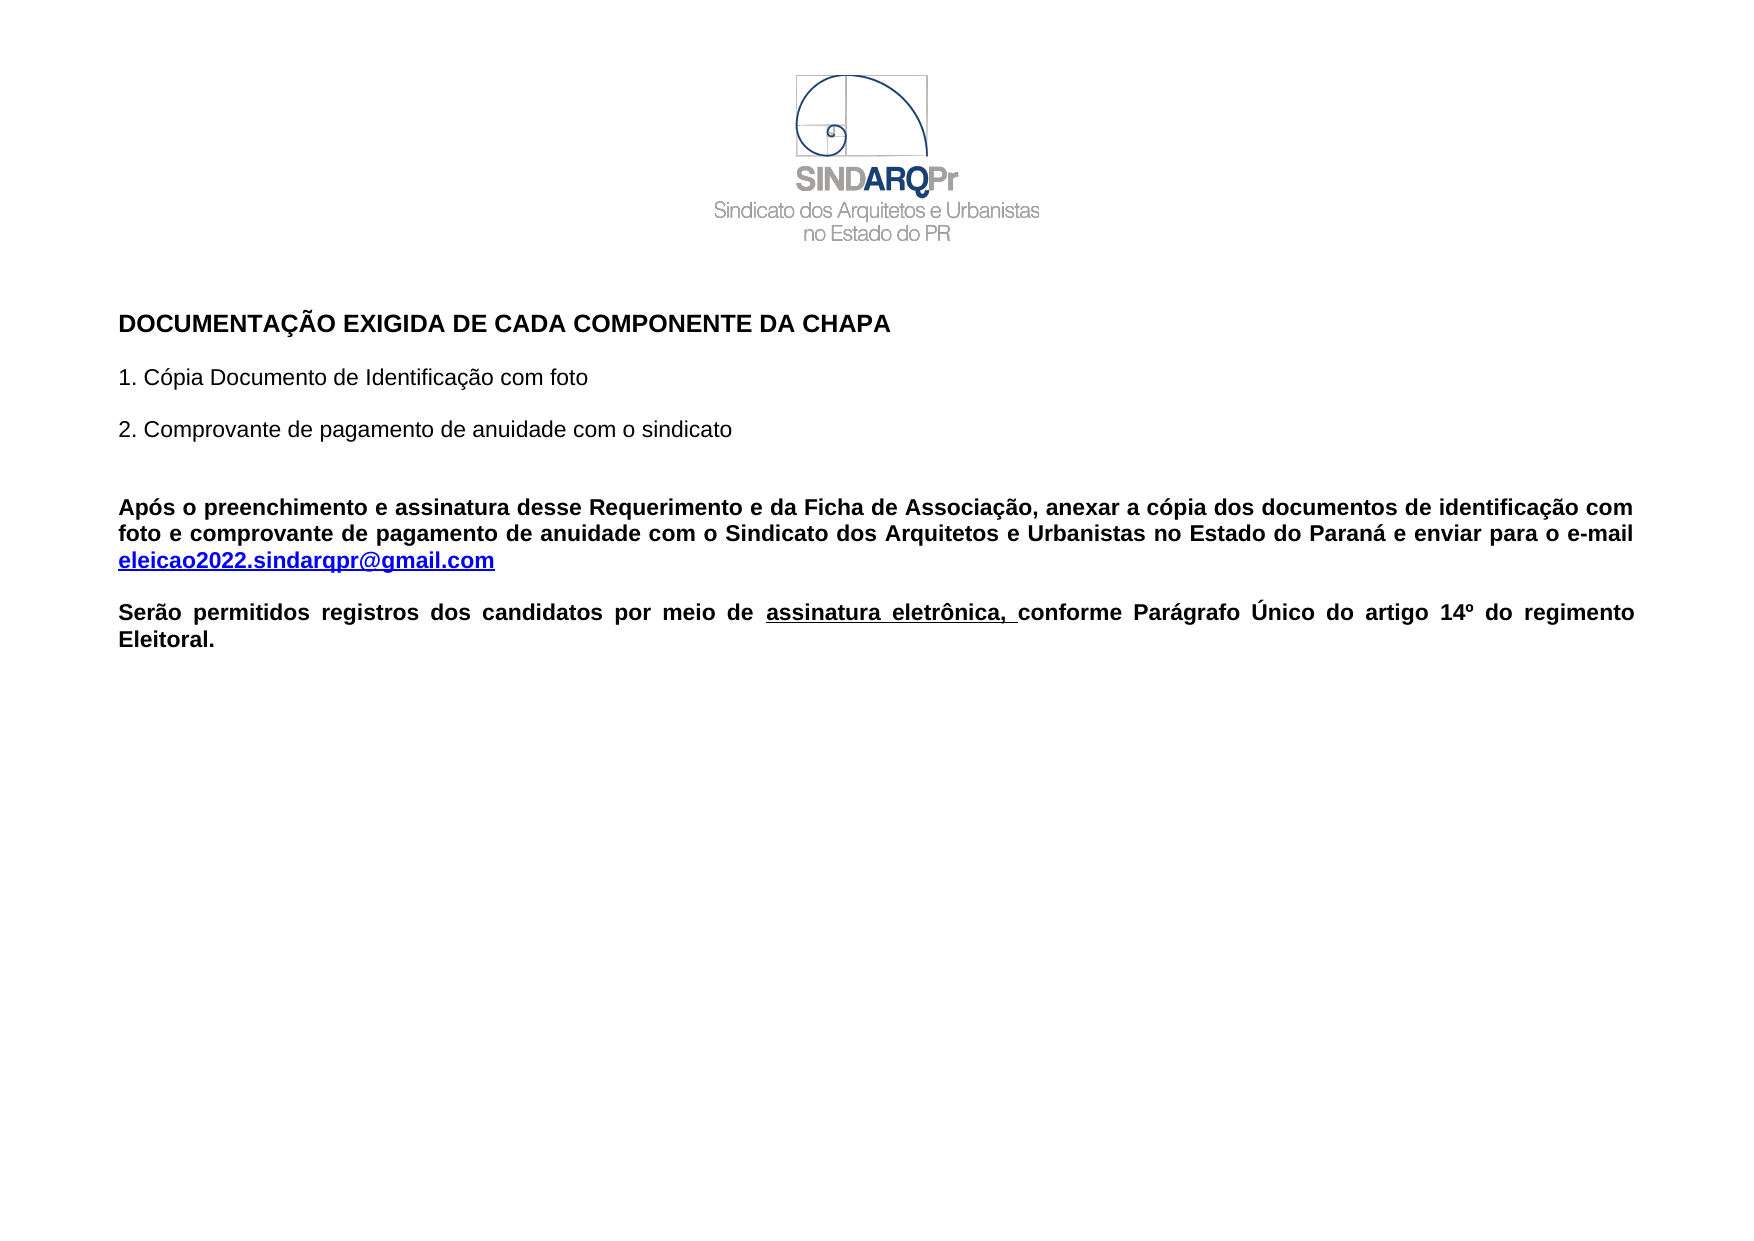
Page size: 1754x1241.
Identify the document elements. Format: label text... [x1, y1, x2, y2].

picture [714, 75, 1040, 241]
text 1. Cópia Documento de Identificação com foto [118, 364, 1636, 390]
text Serão permitidos registros dos candidatos por meio de assinatura eletrônica, conforme Parágrafo Único do artigo 14º do regimento Eleitoral. [118, 599, 1636, 652]
text Após o preenchimento e assinatura desse Requerimento e da Ficha de Associação, anexar a cópia dos documentos de identificação com foto e comprovante de pagamento de anuidade com o Sindicato dos Arquitetos e Urbanistas no Estado do Paraná e enviar para o e-mail eleicao2022.sindarqpr@gmail.com [118, 494, 1636, 573]
text DOCUMENTAÇÃO EXIGIDA DE CADA COMPONENTE DA CHAPA [118, 308, 1636, 337]
text 2. Comprovante de pagamento de anuidade com o sindicato [118, 416, 1636, 442]
